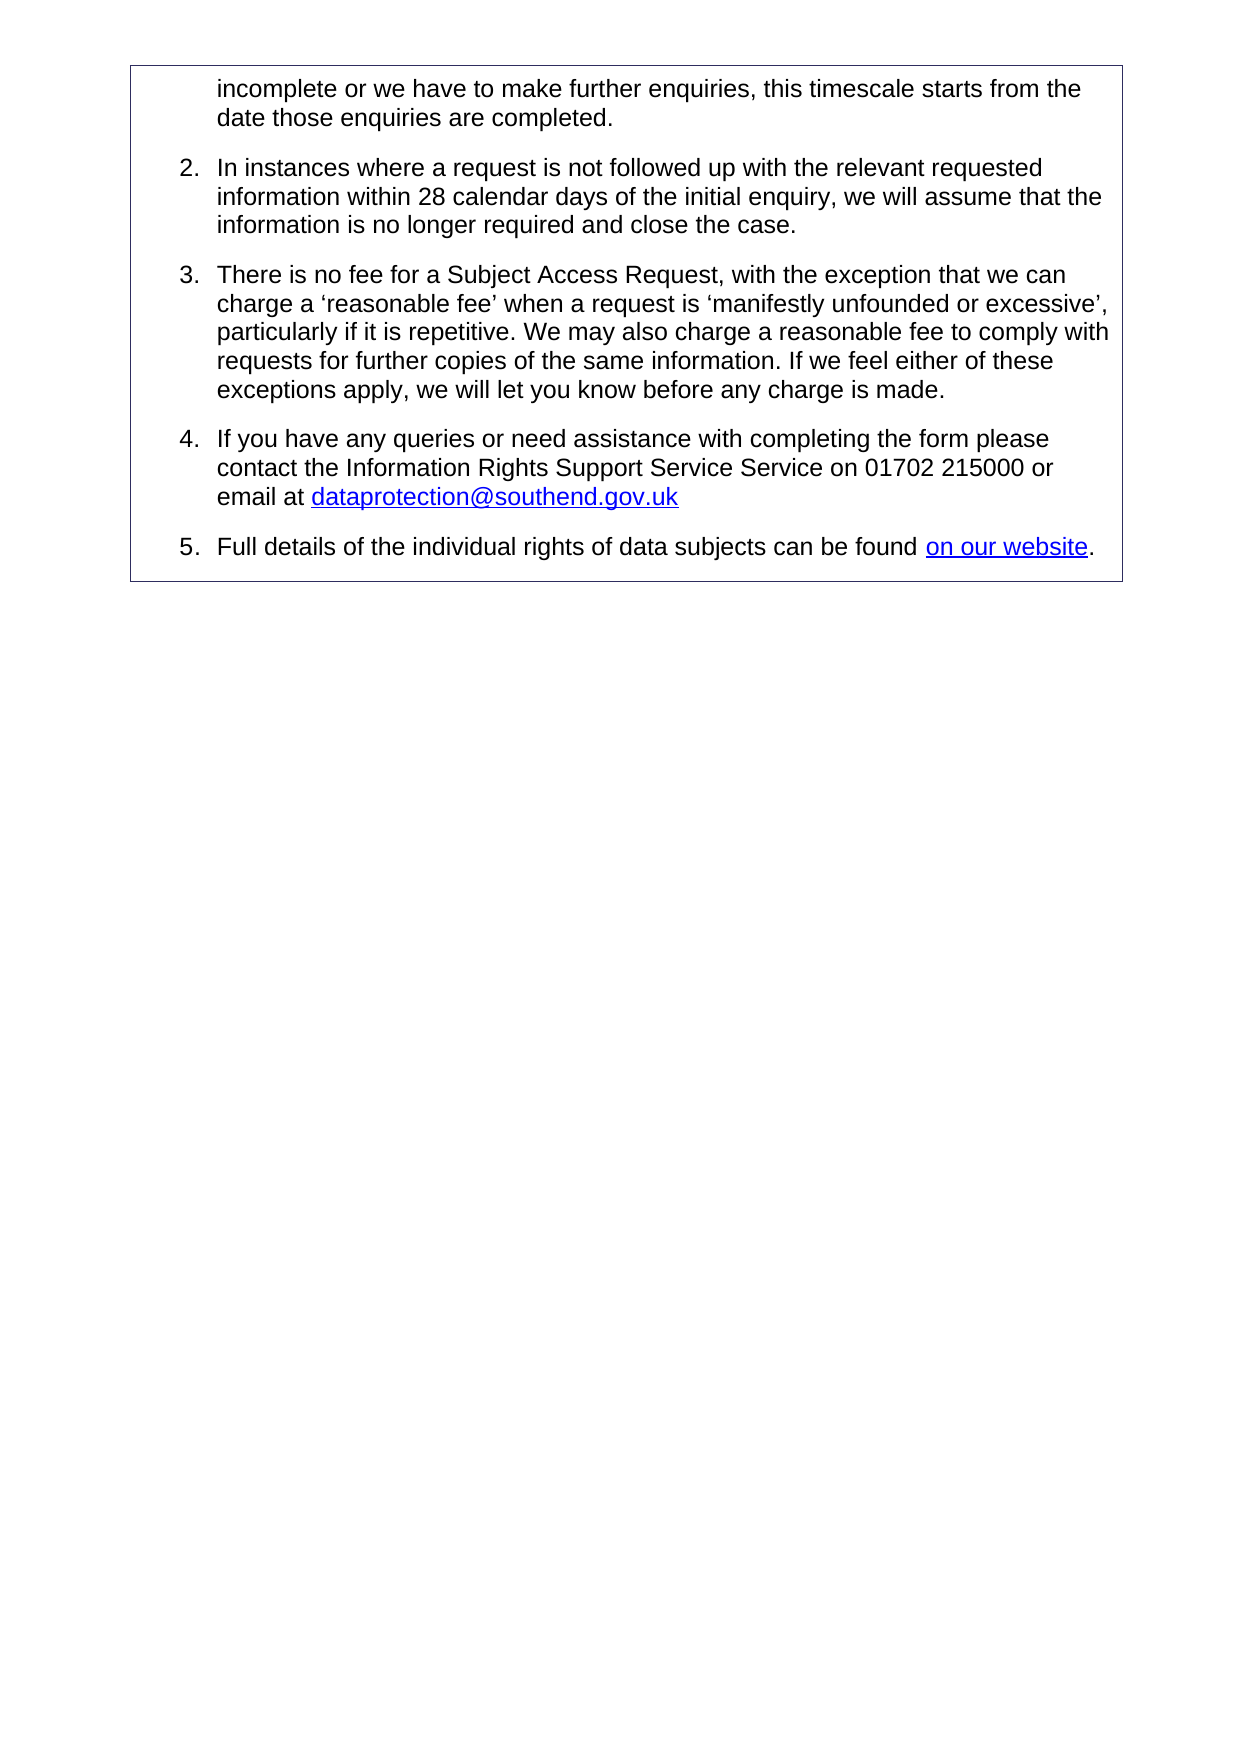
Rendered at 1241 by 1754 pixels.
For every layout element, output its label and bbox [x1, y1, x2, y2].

table_header [131, 66, 1122, 581]
